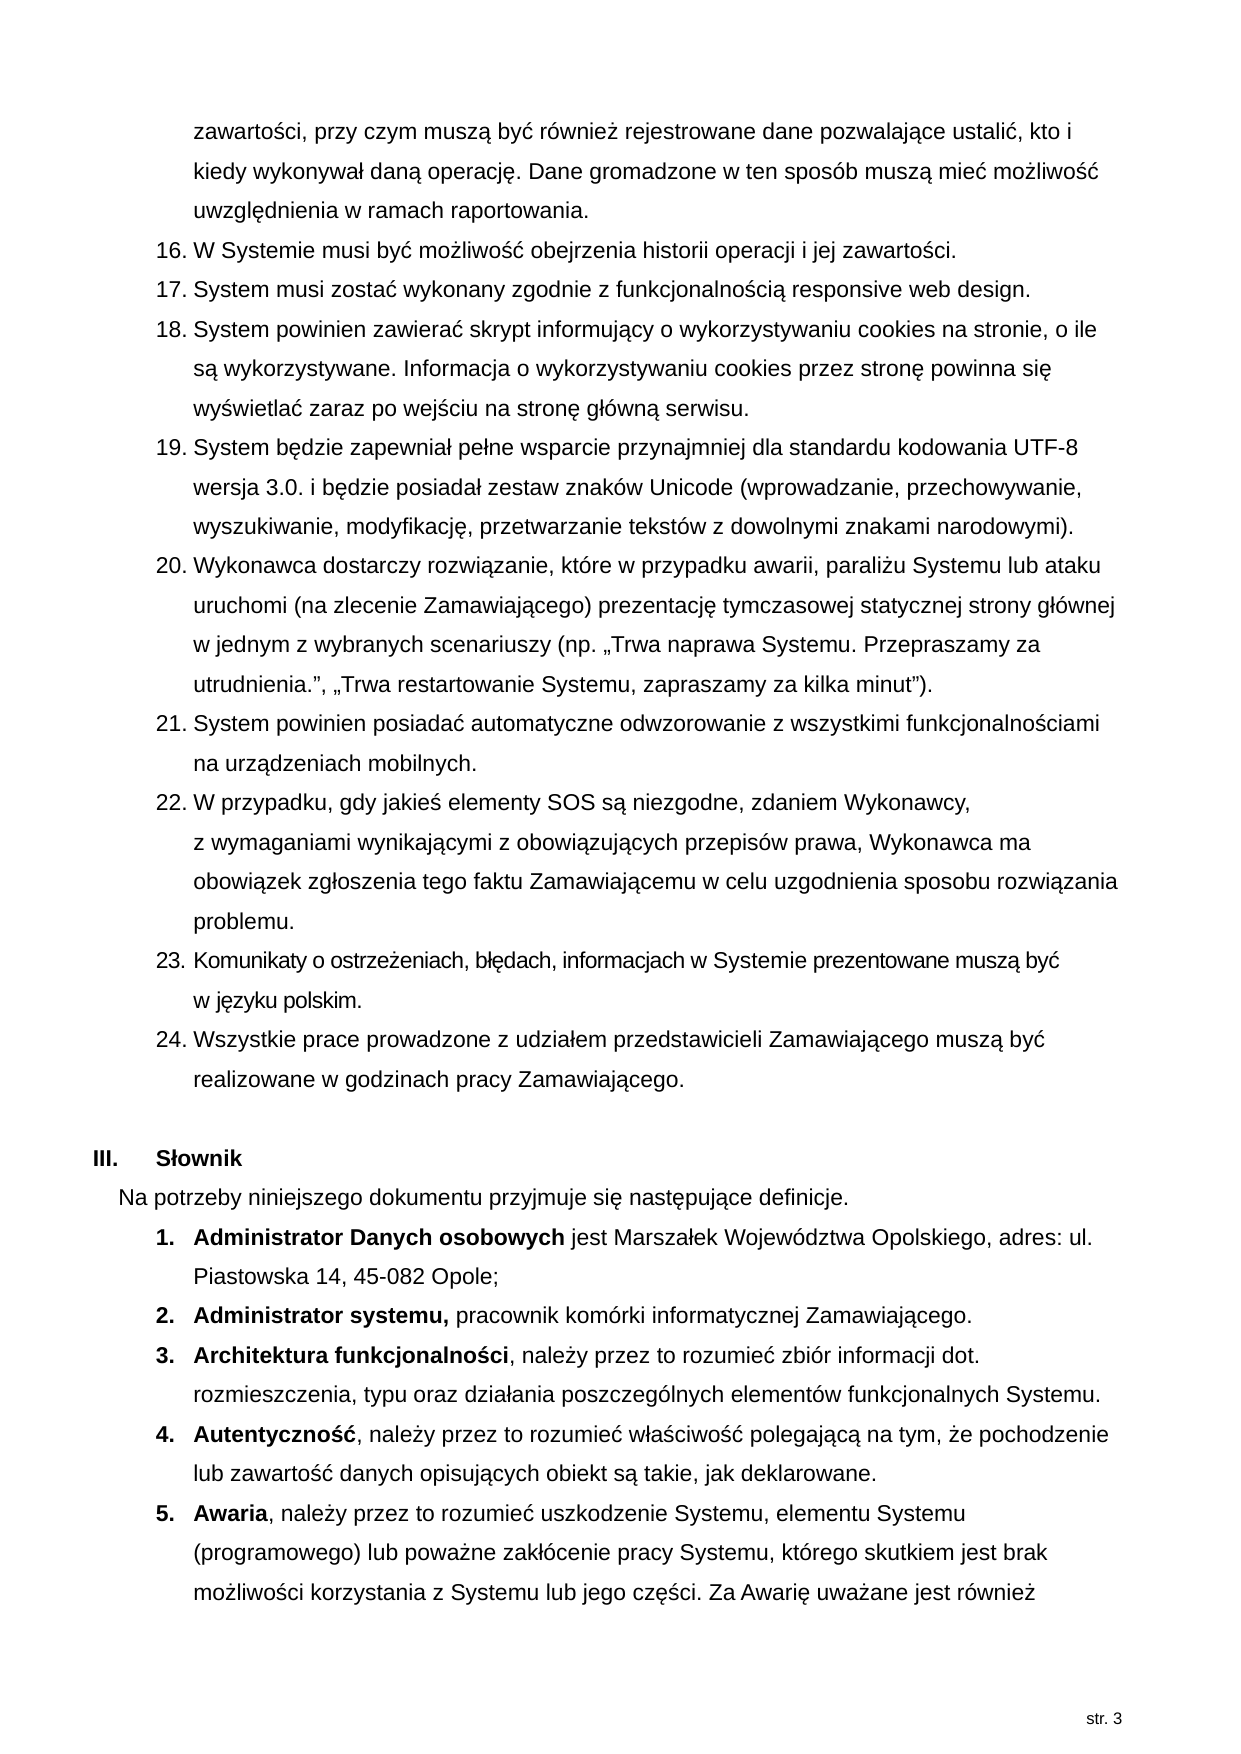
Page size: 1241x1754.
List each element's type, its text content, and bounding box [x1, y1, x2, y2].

list Wykonawca dostarczy rozwiązanie, które w przypadku awarii, paraliżu Systemu lub ataku uruchomi (na zlecenie Zamawiającego) prezentację tymczasowej statycznej strony głównej w jednym z wybranych scenariuszy (np. „Trwa naprawa Systemu. Przepraszamy za utrudnienia.”, „Trwa restartowanie Systemu, zapraszamy za kilka minut”). [156, 552, 1122, 697]
list Autentyczność, należy przez to rozumieć właściwość polegającą na tym, że pochodzenie lub zawartość danych opisujących obiekt są takie, jak deklarowane. [156, 1421, 1122, 1487]
text Na potrzeby niniejszego dokumentu przyjmuje się następujące definicje. [118, 1184, 1121, 1210]
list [156, 118, 1122, 223]
list System powinien zawierać skrypt informujący o wykorzystywaniu cookies na stronie, o ile są wykorzystywane. Informacja o wykorzystywaniu cookies przez stronę powinna się wyświetlać zaraz po wejściu na stronę główną serwisu. [156, 316, 1122, 421]
list System powinien posiadać automatyczne odwzorowanie z wszystkimi funkcjonalnościami na urządzeniach mobilnych. [156, 710, 1122, 776]
list Administrator Danych osobowych jest Marszałek Województwa Opolskiego, adres: ul. Piastowska 14, 45-082 Opole; [156, 1223, 1122, 1289]
list Architektura funkcjonalności, należy przez to rozumieć zbiór informacji dot. rozmieszczenia, typu oraz działania poszczególnych elementów funkcjonalnych Systemu. [156, 1342, 1122, 1408]
list Administrator systemu, pracownik komórki informatycznej Zamawiającego. [156, 1302, 1122, 1329]
list W Systemie musi być możliwość obejrzenia historii operacji i jej zawartości. [156, 237, 1122, 263]
subtitle Słownik [118, 1144, 1122, 1171]
list Komunikaty o ostrzeżeniach, błędach, informacjach w Systemie prezentowane muszą być w języku polskim. [156, 947, 1122, 1013]
list System będzie zapewniał pełne wsparcie przynajmniej dla standardu kodowania UTF-8 wersja 3.0. i będzie posiadał zestaw znaków Unicode (wprowadzanie, przechowywanie, wyszukiwanie, modyfikację, przetwarzanie tekstów z dowolnymi znakami narodowymi). [156, 434, 1122, 539]
list W przypadku, gdy jakieś elementy SOS są niezgodne, zdaniem Wykonawcy, z wymaganiami wynikającymi z obowiązujących przepisów prawa, Wykonawca ma obowiązek zgłoszenia tego faktu Zamawiającemu w celu uzgodnienia sposobu rozwiązania problemu. [156, 789, 1122, 934]
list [156, 1500, 1122, 1605]
list System musi zostać wykonany zgodnie z funkcjonalnością responsive web design. [156, 276, 1122, 302]
list Wszystkie prace prowadzone z udziałem przedstawicieli Zamawiającego muszą być realizowane w godzinach pracy Zamawiającego. [156, 1026, 1122, 1092]
